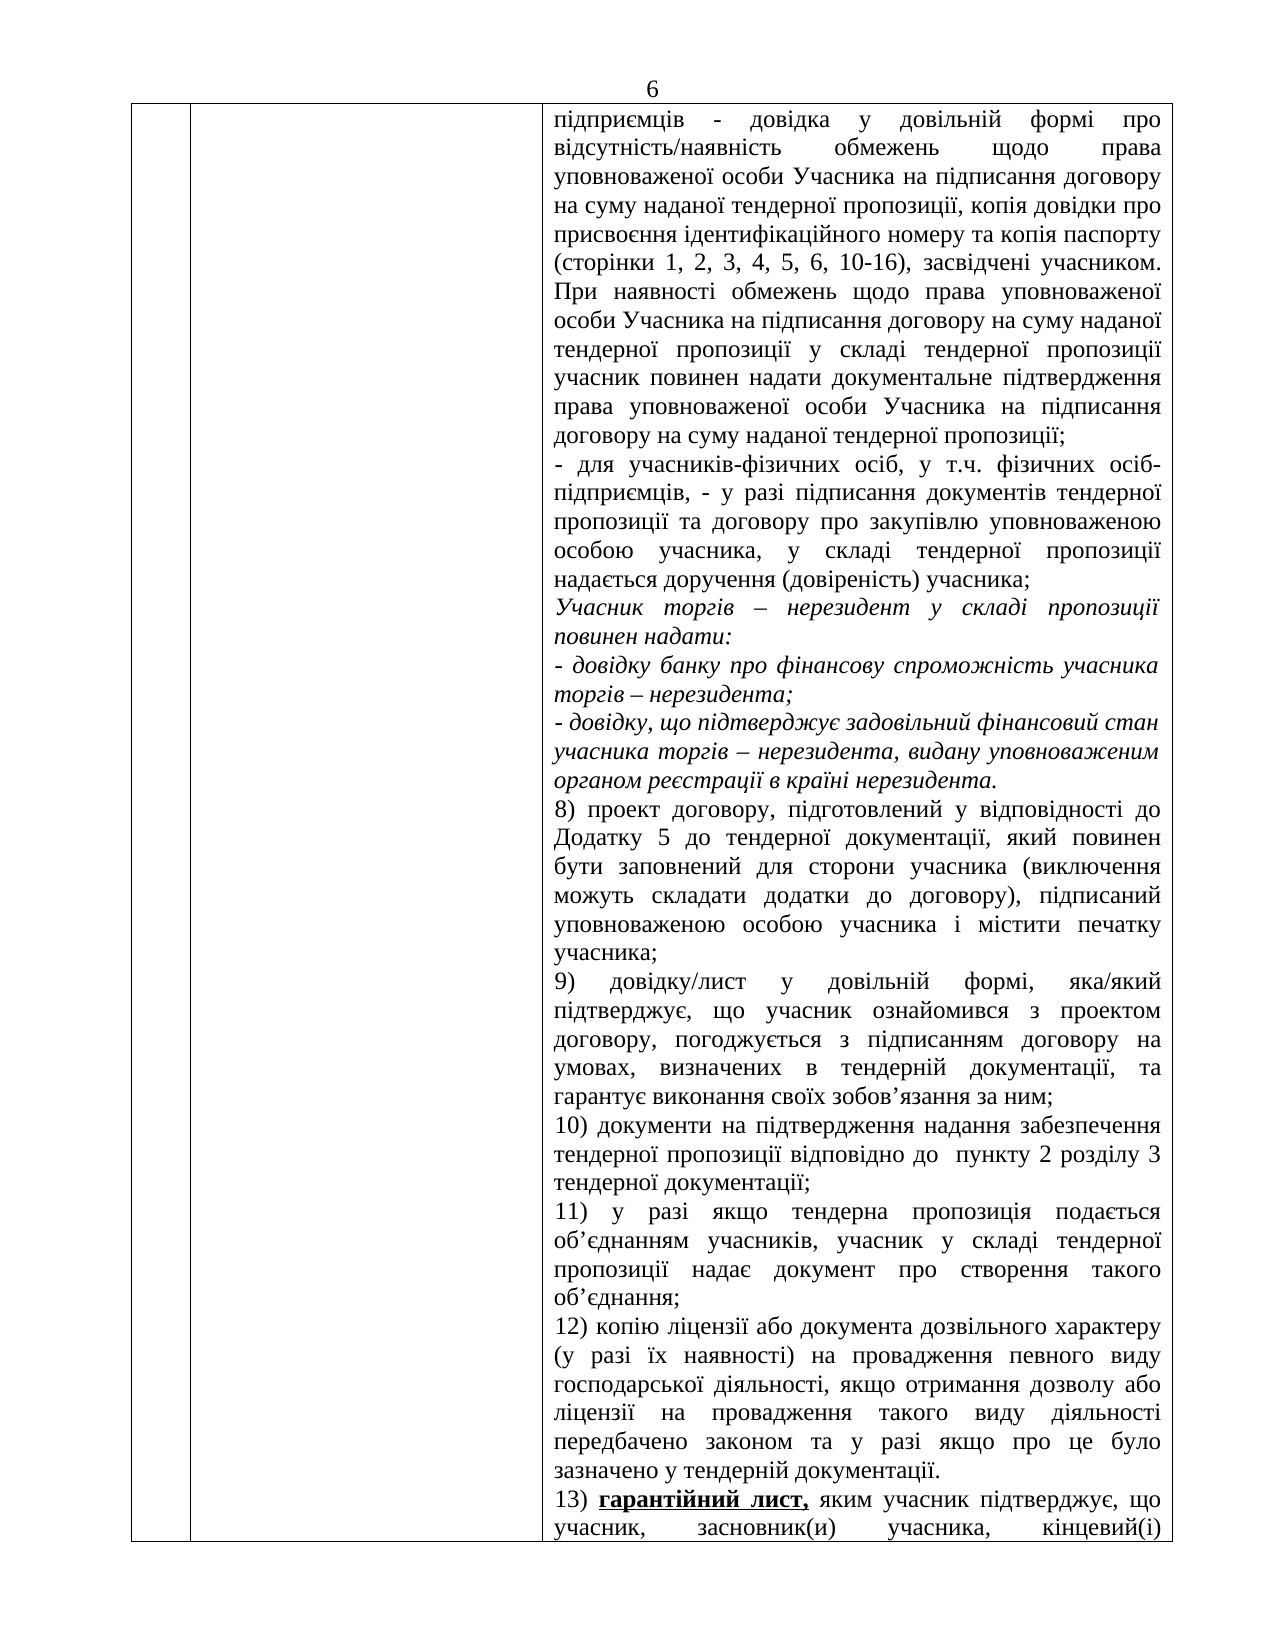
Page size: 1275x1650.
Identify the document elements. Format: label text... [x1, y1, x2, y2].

table_cell 1 [132, 104, 190, 1541]
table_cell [543, 104, 1172, 1541]
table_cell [191, 104, 542, 1541]
